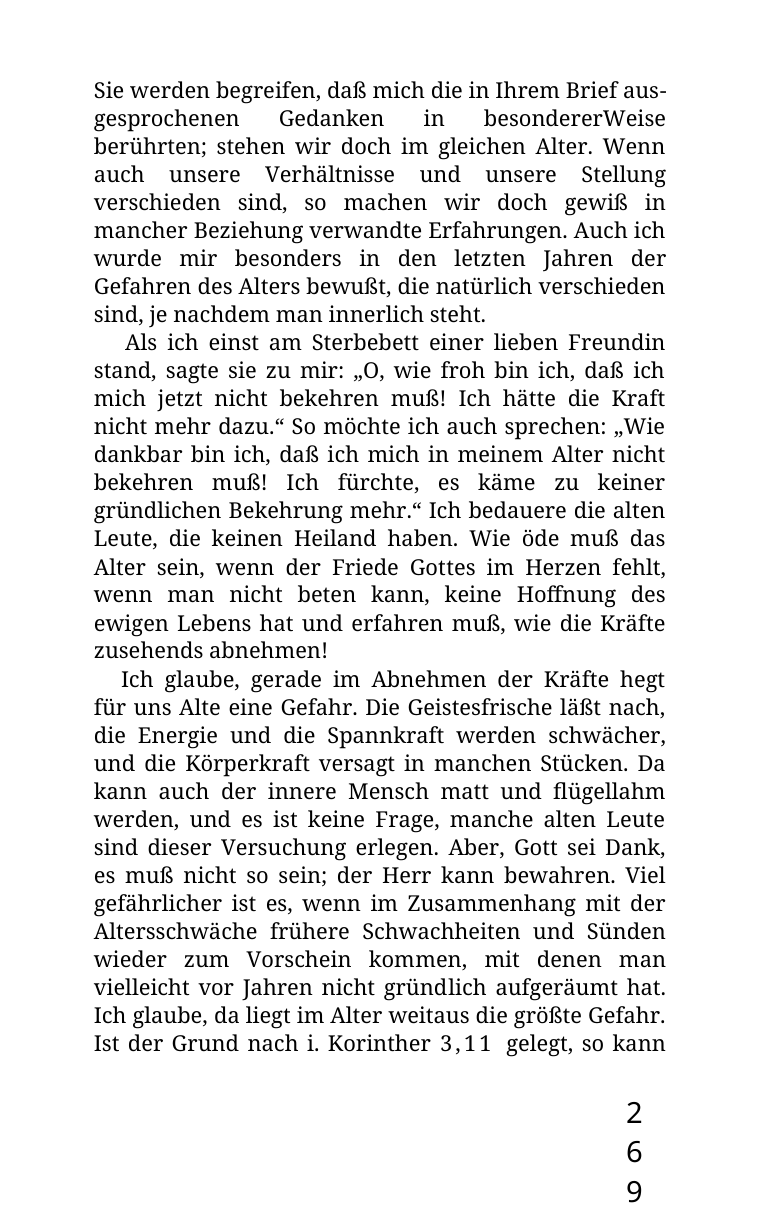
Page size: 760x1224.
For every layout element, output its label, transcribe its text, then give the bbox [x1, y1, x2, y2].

text Als ich einst am Sterbebett einer lieben Freundin stand, sagte sie zu mir: „O, wie froh bin ich, daß ich mich jetzt nicht bekehren muß! Ich hätte die Kraft nicht mehr dazu.“ So möchte ich auch sprechen: „Wie dankbar bin ich, daß ich mich in meinem Alter nicht bekehren muß! Ich fürchte, es käme zu keiner gründlichen Bekehrung mehr.“ Ich bedauere die alten Leute, die keinen Heiland haben. Wie öde muß das Alter sein, wenn der Friede Gottes im Herzen fehlt, wenn man nicht beten kann, keine Hoffnung des ewigen Lebens hat und erfahren muß, wie die Kräfte zusehends abnehmen! [94, 328, 666, 664]
text Sie werden begreifen, daß mich die in Ihrem Brief ausgesprochenen Gedanken in besondererWeise berührten; stehen wir doch im gleichen Alter. Wenn auch unsere Verhältnisse und unsere Stellung verschieden sind, so machen wir doch gewiß in mancher Beziehung verwandte Erfahrungen. Auch ich wurde mir besonders in den letzten Jahren der Gefahren des Alters bewußt, die natürlich verschieden sind, je nachdem man innerlich steht. [94, 76, 666, 328]
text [94, 664, 666, 1057]
